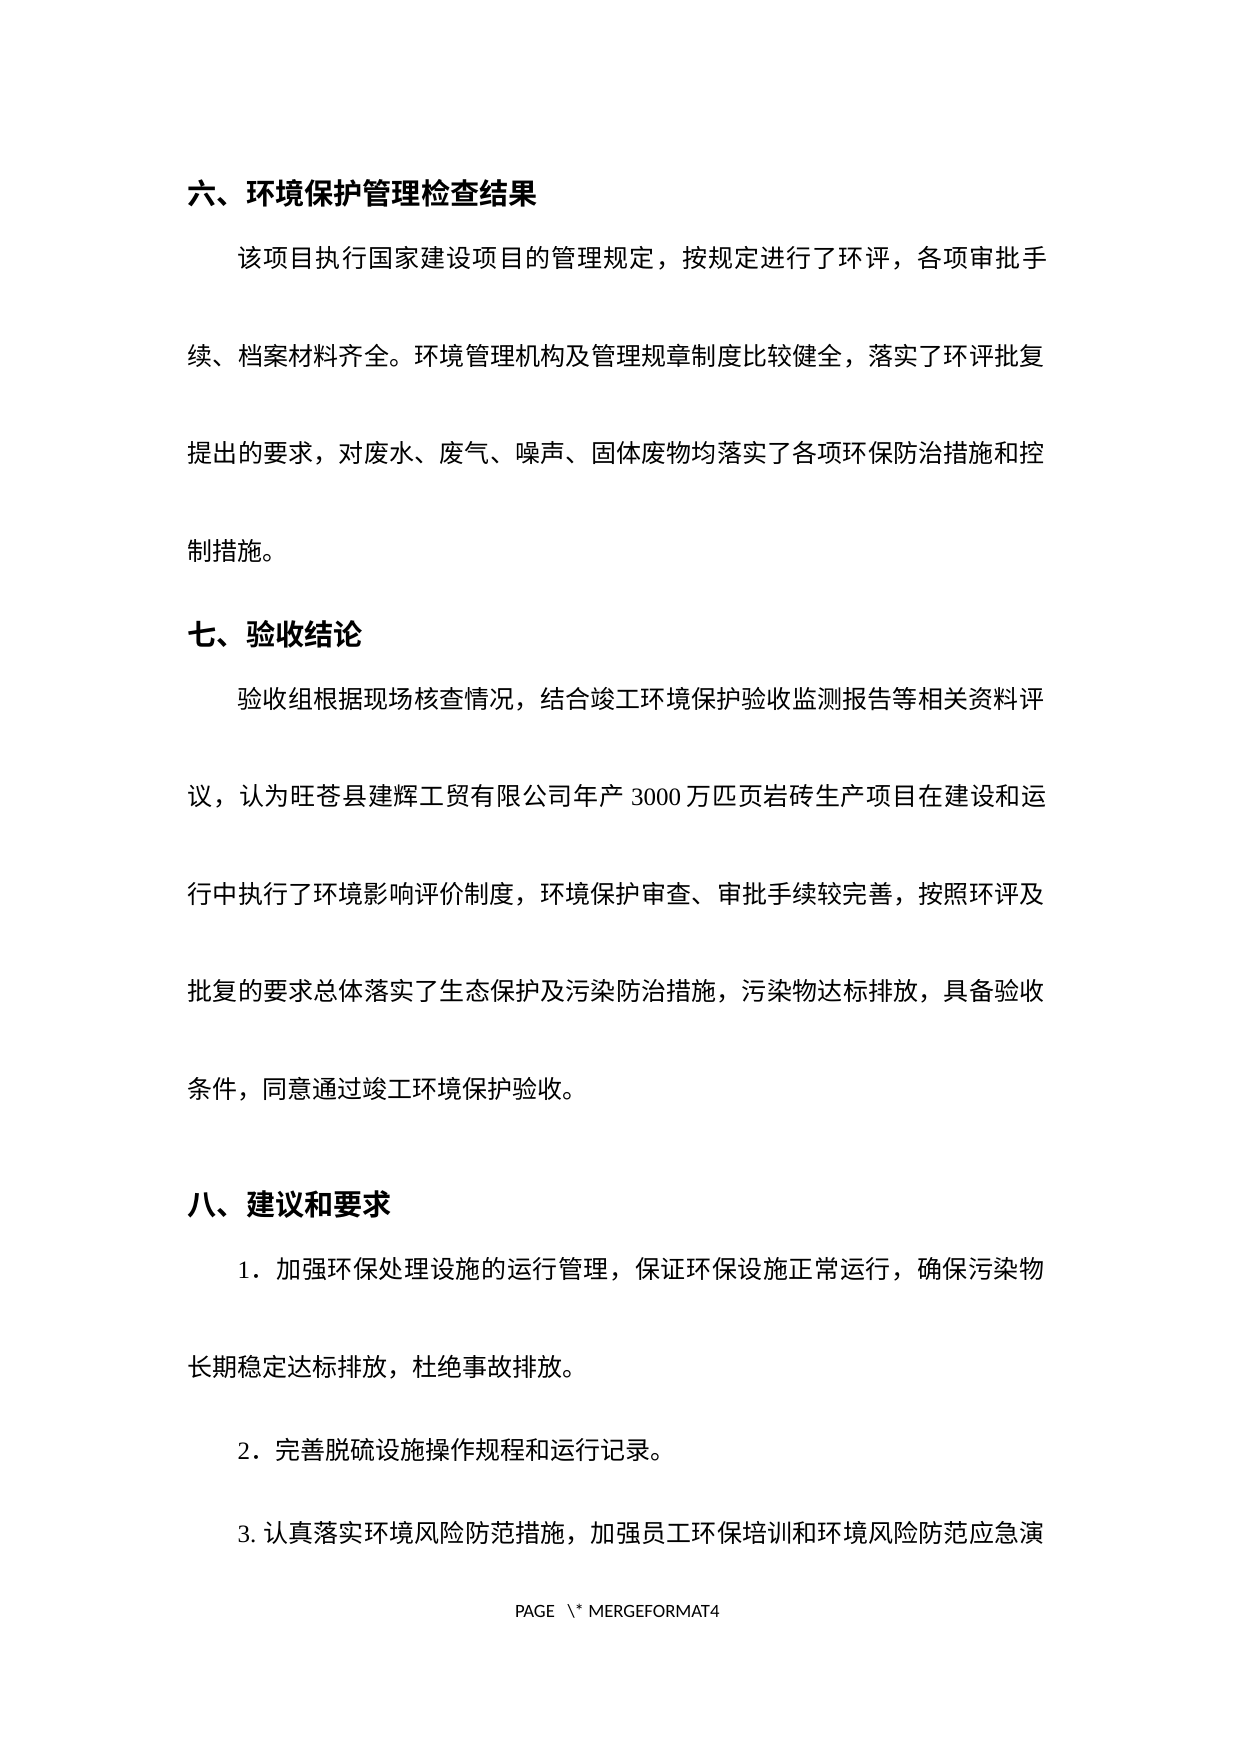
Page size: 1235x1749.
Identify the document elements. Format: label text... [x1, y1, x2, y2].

text 2．完善脱硫设施操作规程和运行记录。 [187, 1416, 1047, 1481]
list 八、建议和要求 [187, 1170, 1047, 1235]
text 该项目执行国家建设项目的管理规定，按规定进行了环评，各项审批手续、档案材料齐全。环境管理机构及管理规章制度比较健全，落实了环评批复提出的要求，对废水、废气、噪声、固体废物均落实了各项环保防治措施和控制措施。 [187, 224, 1047, 582]
text 验收组根据现场核查情况，结合竣工环境保护验收监测报告等相关资料评议，认为旺苍县建辉工贸有限公司年产3000万匹页岩砖生产项目在建设和运行中执行了环境影响评价制度，环境保护审查、审批手续较完善，按照环评及批复的要求总体落实了生态保护及污染防治措施，污染物达标排放，具备验收条件，同意通过竣工环境保护验收。 [187, 665, 1047, 1120]
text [187, 1499, 1047, 1564]
text 七、验收结论 [187, 600, 1047, 665]
text 1．加强环保处理设施的运行管理，保证环保设施正常运行，确保污染物长期稳定达标排放，杜绝事故排放。 [187, 1235, 1047, 1398]
list 环境保护管理检查结果 [187, 159, 1047, 224]
